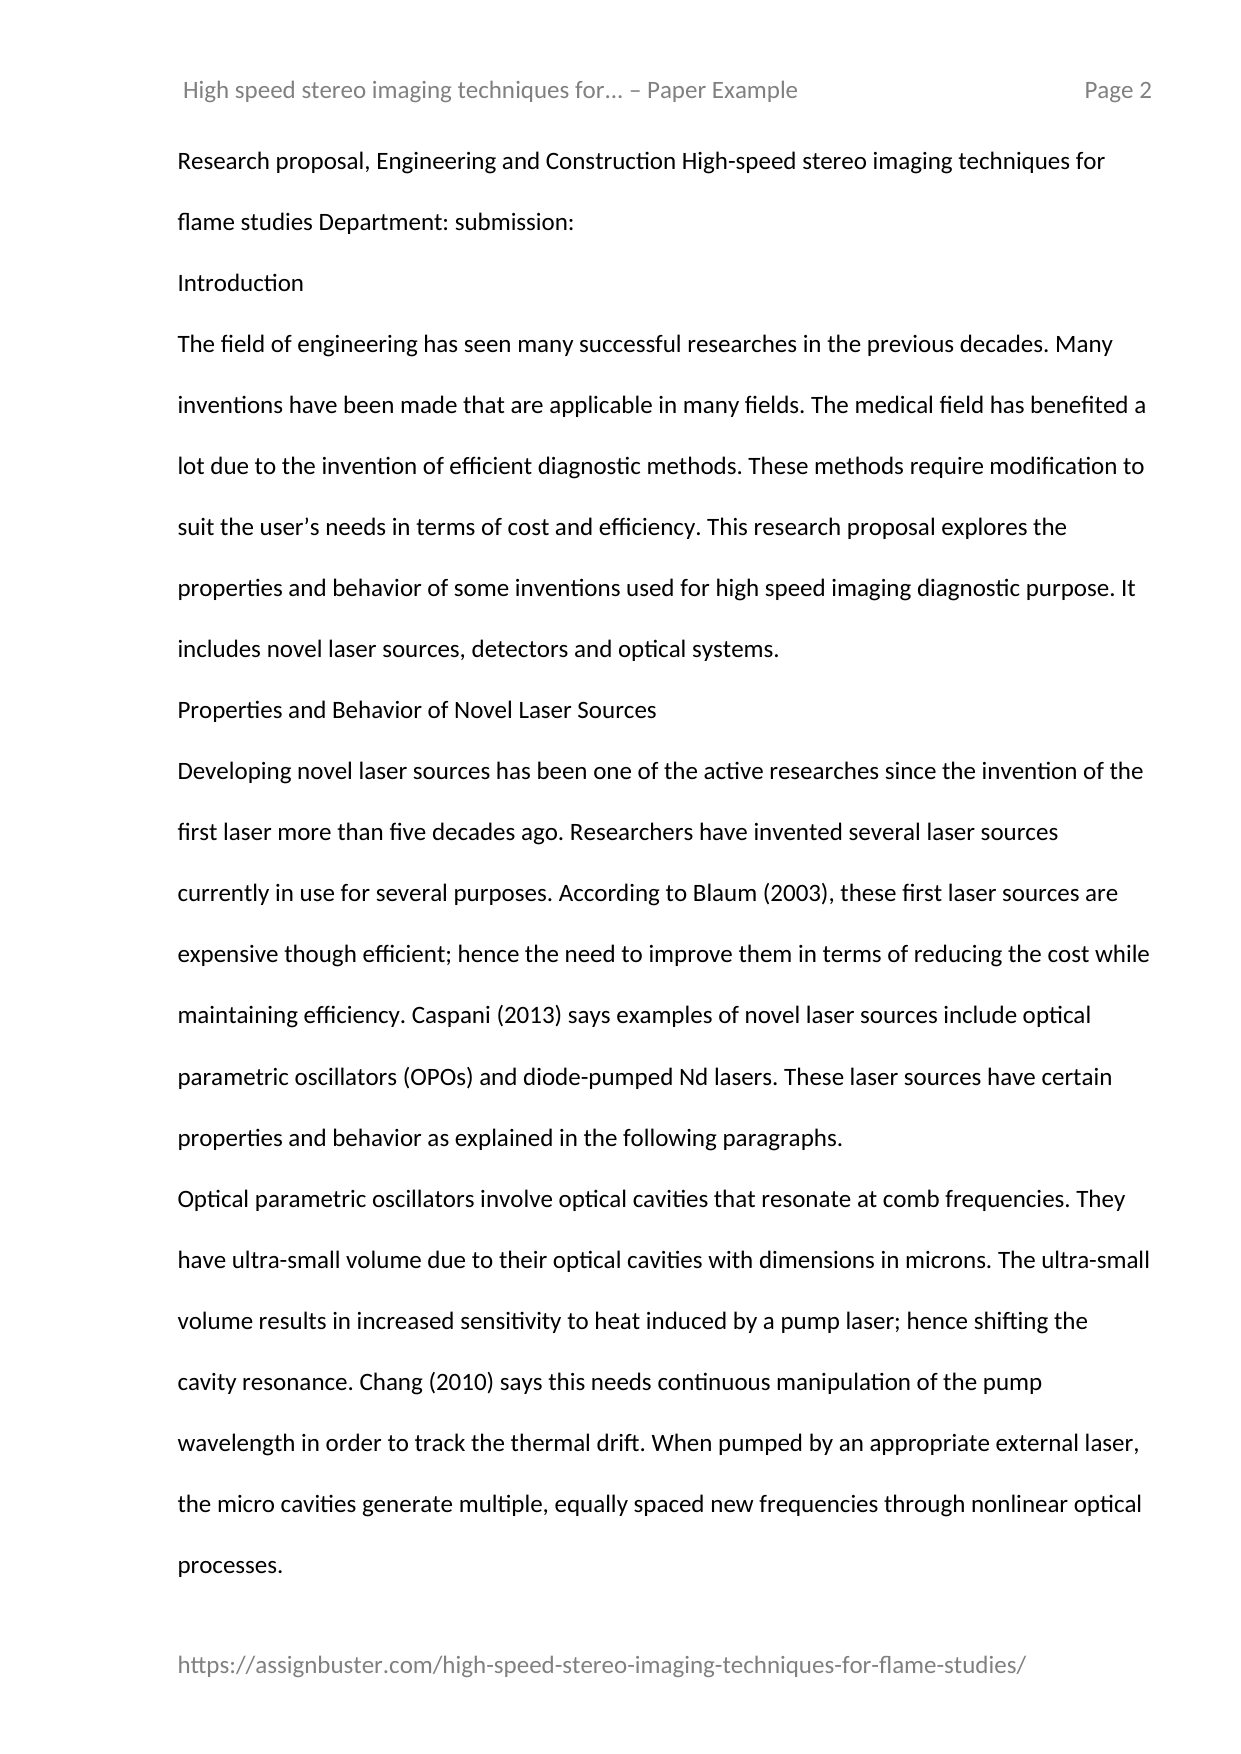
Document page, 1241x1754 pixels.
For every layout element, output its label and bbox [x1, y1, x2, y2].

text [177, 145, 1152, 1579]
